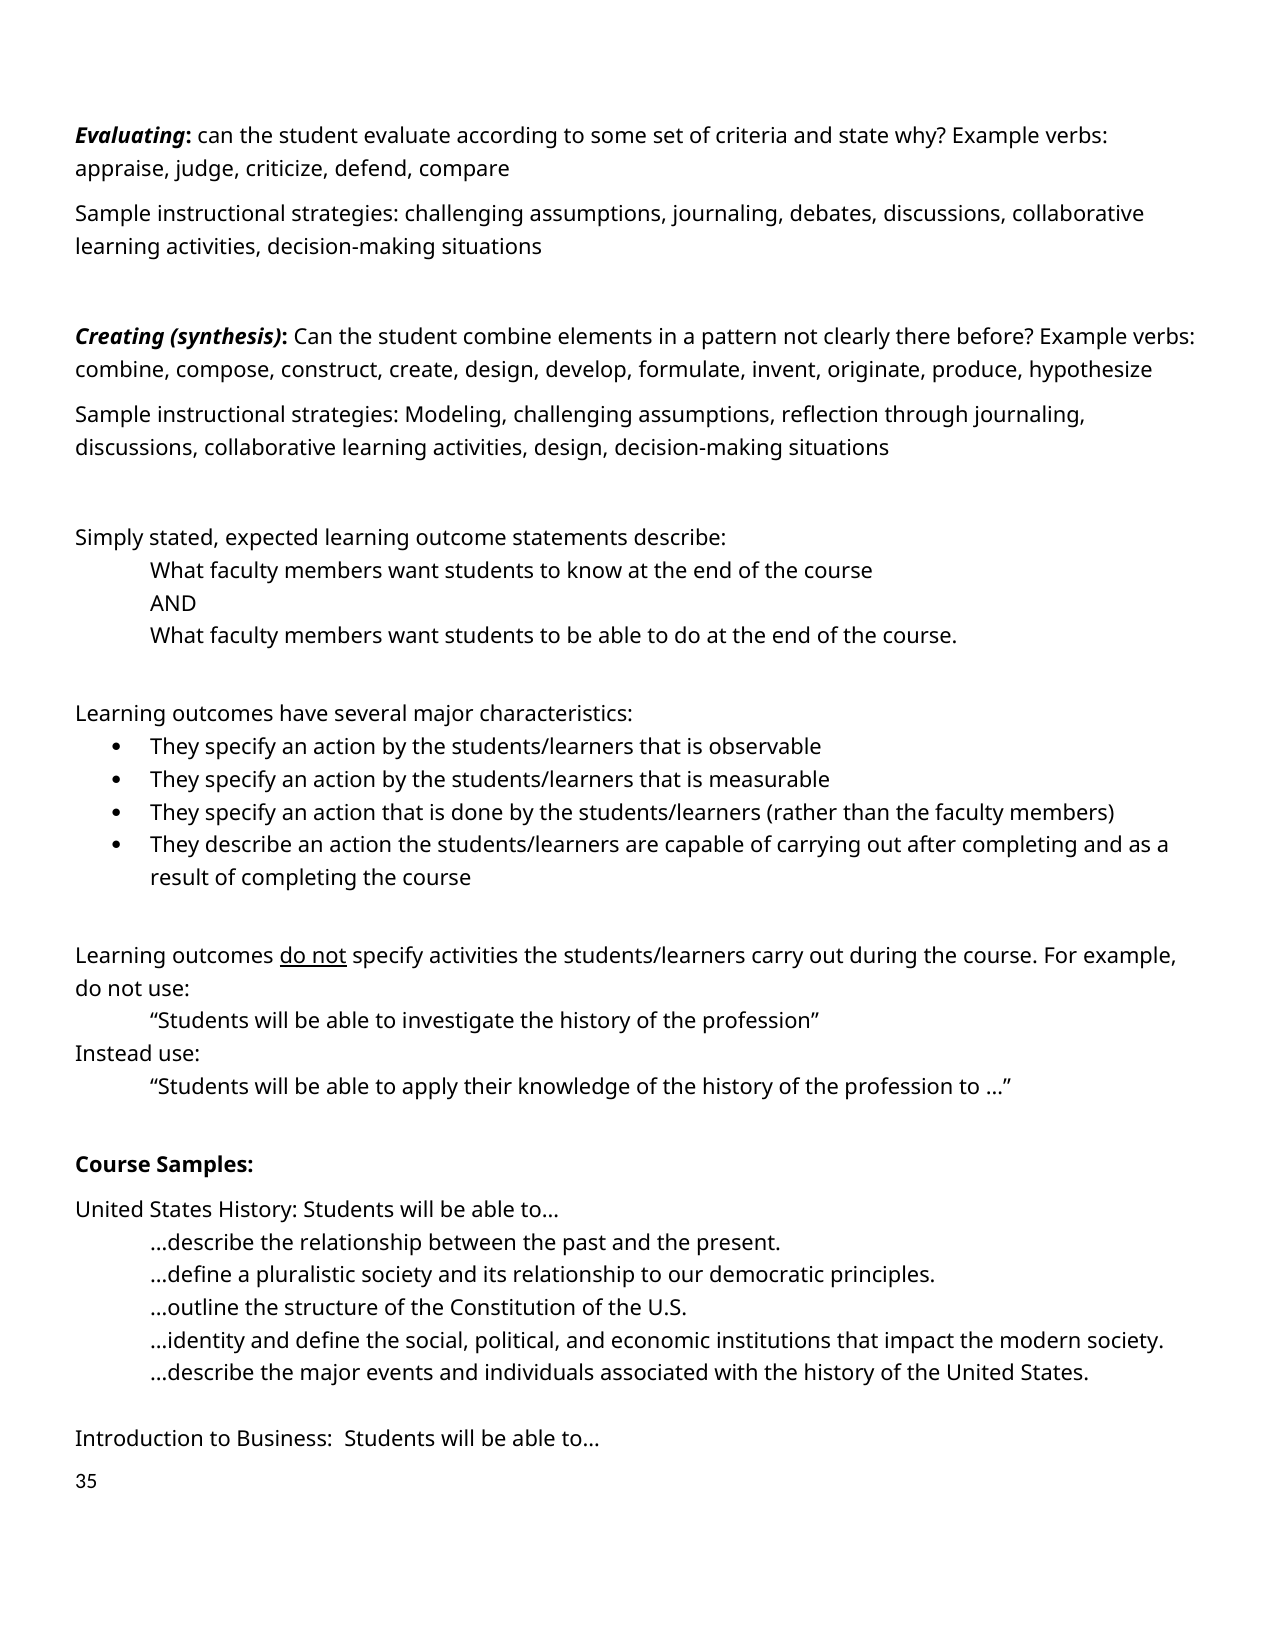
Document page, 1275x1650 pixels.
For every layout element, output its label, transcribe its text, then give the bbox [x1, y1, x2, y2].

list They specify an action by the students/learners that is measurable [112, 764, 1200, 793]
text …identity and define the social, political, and economic institutions that impact the modern society. [150, 1324, 1200, 1354]
list They describe an action the students/learners are capable of carrying out after completing and as a result of completing the course [112, 829, 1200, 892]
list They specify an action that is done by the students/learners (rather than the faculty members) [112, 796, 1200, 826]
text Creating (synthesis): Can the student combine elements in a pattern not clearly there before? Example verbs: combine, compose, construct, create, design, develop, formulate, invent, originate, produce, hypothesize [75, 321, 1200, 384]
text What faculty members want students to know at the end of the course [150, 555, 1200, 585]
text Learning outcomes have several major characteristics: [75, 698, 1200, 728]
text …define a pluralistic society and its relationship to our democratic principles. [75, 1259, 1200, 1289]
text Sample instructional strategies: challenging assumptions, journaling, debates, discussions, collaborative learning activities, decision-making situations [75, 198, 1200, 261]
text “Students will be able to apply their knowledge of the history of the profession to …” [75, 1071, 1200, 1100]
text Introduction to Business: Students will be able to… [75, 1423, 1200, 1452]
list They specify an action by the students/learners that is observable [112, 731, 1200, 761]
text Simply stated, expected learning outcome statements describe: [75, 522, 1200, 552]
text …describe the relationship between the past and the present. [75, 1226, 1200, 1256]
text “Students will be able to investigate the history of the profession” [75, 1005, 1200, 1035]
text Course Samples: [75, 1148, 1200, 1178]
text Evaluating: can the student evaluate according to some set of criteria and state why? Example verbs: appraise, judge, criticize, defend, compare [75, 120, 1200, 183]
text Instead use: [75, 1038, 1200, 1068]
text …outline the structure of the Constitution of the U.S. [75, 1292, 1200, 1322]
text Sample instructional strategies: Modeling, challenging assumptions, reflection through journaling, discussions, collaborative learning activities, design, decision-making situations [75, 399, 1200, 462]
text …describe the major events and individuals associated with the history of the United States. [75, 1357, 1200, 1387]
text What faculty members want students to be able to do at the end of the course. [75, 620, 1200, 650]
text United States History: Students will be able to… [75, 1194, 1200, 1223]
text AND [75, 588, 1200, 617]
text Learning outcomes do not specify activities the students/learners carry out during the course. For example, do not use: [75, 940, 1200, 1002]
